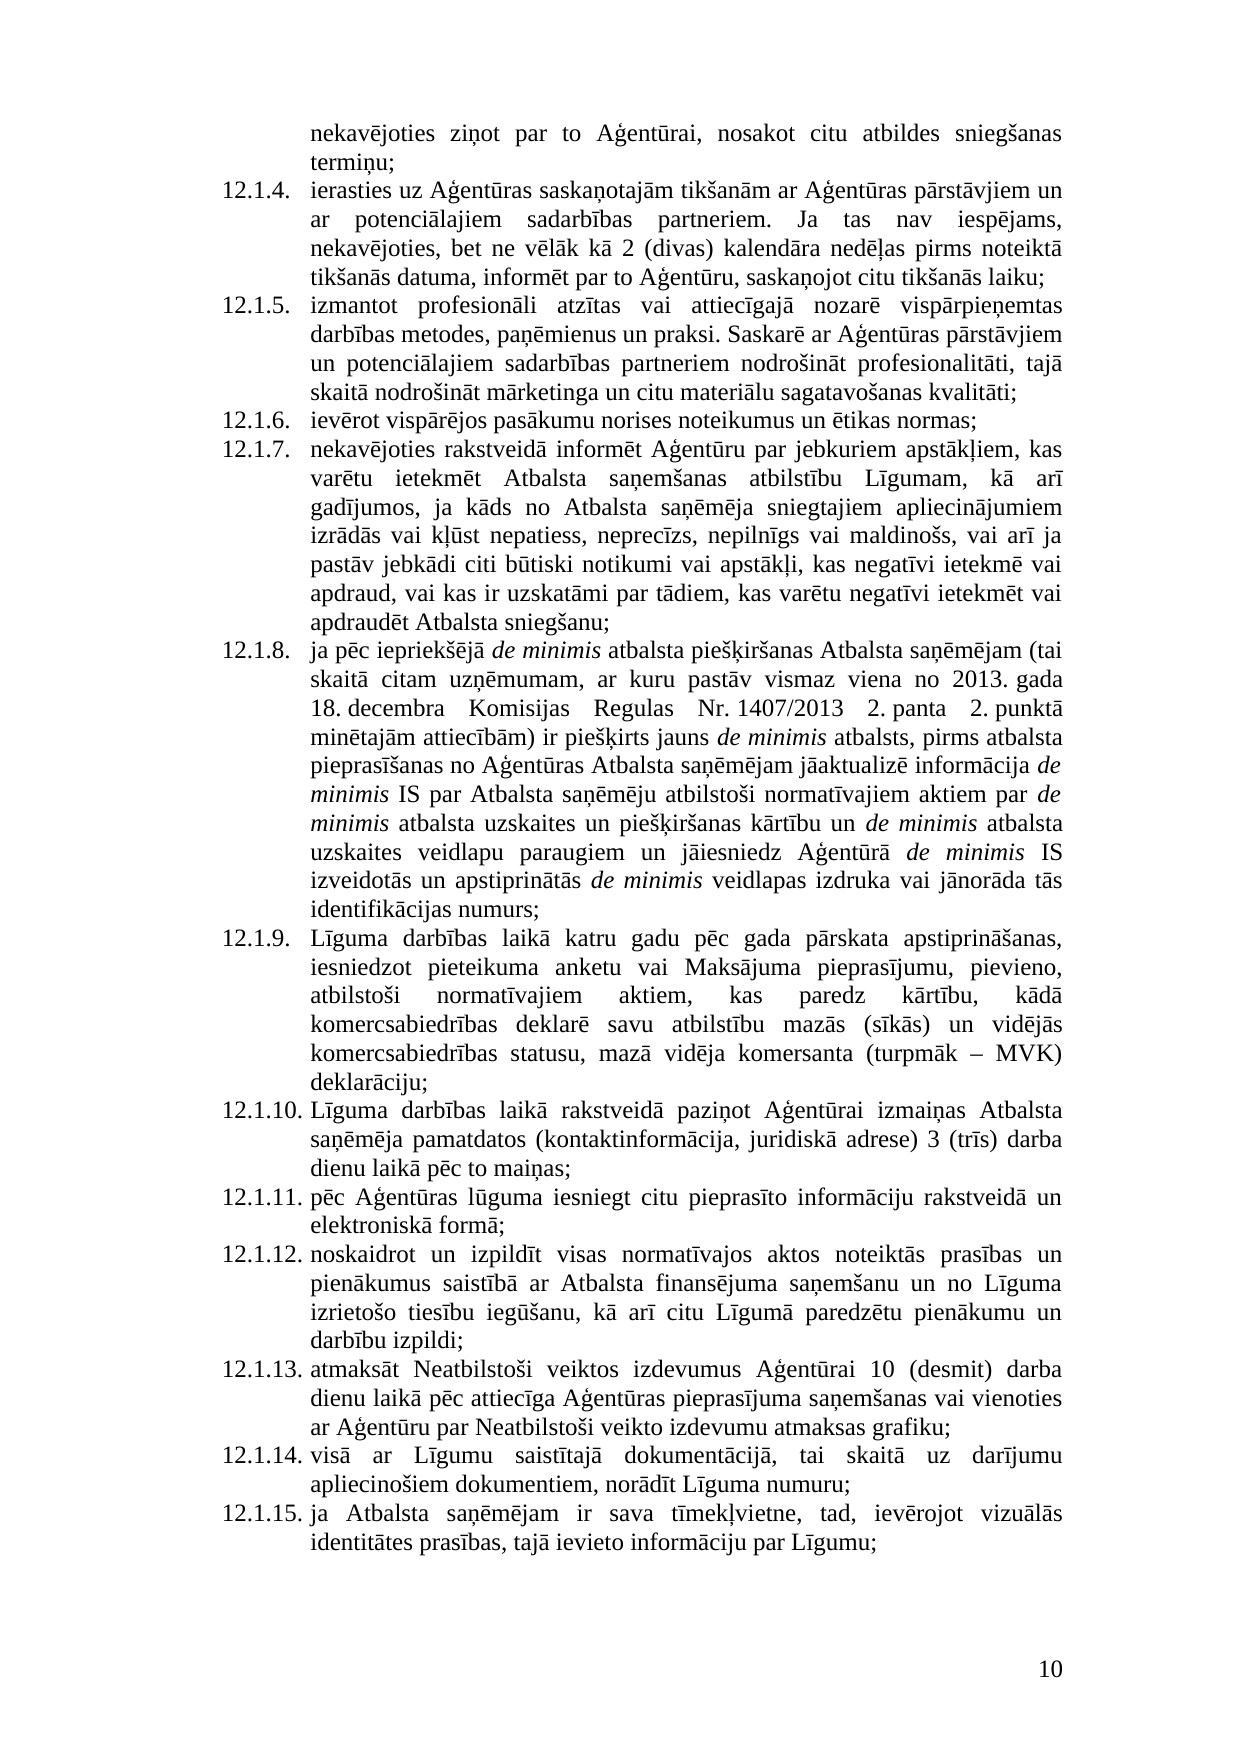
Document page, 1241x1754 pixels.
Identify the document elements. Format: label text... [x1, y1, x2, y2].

list visā ar Līgumu saistītajā dokumentācijā, tai skaitā uz darījumu apliecinošiem dokumentiem, norādīt Līguma numuru; [222, 1441, 1063, 1498]
list ierasties uz Aģentūras saskaņotajām tikšanām ar Aģentūras pārstāvjiem un ar potenciālajiem sadarbības partneriem. Ja tas nav iespējams, nekavējoties, bet ne vēlāk kā 2 (divas) kalendāra nedēļas pirms noteiktā tikšanās datuma, informēt par to Aģentūru, saskaņojot citu tikšanās laiku; [222, 176, 1063, 291]
list nekavējoties rakstveidā informēt Aģentūru par jebkuriem apstākļiem, kas varētu ietekmēt Atbalsta saņemšanas atbilstību Līgumam, kā arī gadījumos, ja kāds no Atbalsta saņēmēja sniegtajiem apliecinājumiem izrādās vai kļūst nepatiess, neprecīzs, nepilnīgs vai maldinošs, vai arī ja pastāv jebkādi citi būtiski notikumi vai apstākļi, kas negatīvi ietekmē vai apdraud, vai kas ir uzskatāmi par tādiem, kas varētu negatīvi ietekmēt vai apdraudēt Atbalsta sniegšanu; [222, 434, 1063, 636]
list ja Atbalsta saņēmējam ir sava tīmekļvietne, tad, ievērojot vizuālās identitātes prasības, tajā ievieto informāciju par Līgumu; [222, 1498, 1063, 1556]
list noskaidrot un izpildīt visas normatīvajos aktos noteiktās prasības un pienākumus saistībā ar Atbalsta finansējuma saņemšanu un no Līguma izrietošo tiesību iegūšanu, kā arī citu Līgumā paredzētu pienākumu un darbību izpildi; [222, 1239, 1063, 1354]
list Līguma darbības laikā rakstveidā paziņot Aģentūrai izmaiņas Atbalsta saņēmēja pamatdatos (kontaktinformācija, juridiskā adrese) 3 (trīs) darba dienu laikā pēc to maiņas; [222, 1096, 1063, 1182]
list ievērot vispārējos pasākumu norises noteikumus un ētikas normas; [222, 406, 1063, 434]
list izmantot profesionāli atzītas vai attiecīgajā nozarē vispārpieņemtas darbības metodes, paņēmienus un praksi. Saskarē ar Aģentūras pārstāvjiem un potenciālajiem sadarbības partneriem nodrošināt profesionalitāti, tajā skaitā nodrošināt mārketinga un citu materiālu sagatavošanas kvalitāti; [222, 291, 1063, 406]
list ja pēc iepriekšējā de minimis atbalsta piešķiršanas Atbalsta saņēmējam (tai skaitā citam uzņēmumam, ar kuru pastāv vismaz viena no 2013. gada 18. decembra Komisijas Regulas Nr. 1407/2013 2. panta 2. punktā minētajām attiecībām) ir piešķirts jauns de minimis atbalsts, pirms atbalsta pieprasīšanas no Aģentūras Atbalsta saņēmējam jāaktualizē informācija de minimis IS par Atbalsta saņēmēju atbilstoši normatīvajiem aktiem par de minimis atbalsta uzskaites un piešķiršanas kārtību un de minimis atbalsta uzskaites veidlapu paraugiem un jāiesniedz Aģentūrā de minimis IS izveidotās un apstiprinātās de minimis veidlapas izdruka vai jānorāda tās identifikācijas numurs; [222, 636, 1063, 923]
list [222, 118, 1063, 176]
list pēc Aģentūras lūguma iesniegt citu pieprasīto informāciju rakstveidā un elektroniskā formā; [222, 1182, 1063, 1239]
list atmaksāt Neatbilstoši veiktos izdevumus Aģentūrai 10 (desmit) darba dienu laikā pēc attiecīga Aģentūras pieprasījuma saņemšanas vai vienoties ar Aģentūru par Neatbilstoši veikto izdevumu atmaksas grafiku; [222, 1354, 1063, 1441]
list Līguma darbības laikā katru gadu pēc gada pārskata apstiprināšanas, iesniedzot pieteikuma anketu vai Maksājuma pieprasījumu, pievieno, atbilstoši normatīvajiem aktiem, kas paredz kārtību, kādā komercsabiedrības deklarē savu atbilstību mazās (sīkās) un vidējās komercsabiedrības statusu, mazā vidēja komersanta (turpmāk – MVK) deklarāciju; [222, 923, 1063, 1096]
